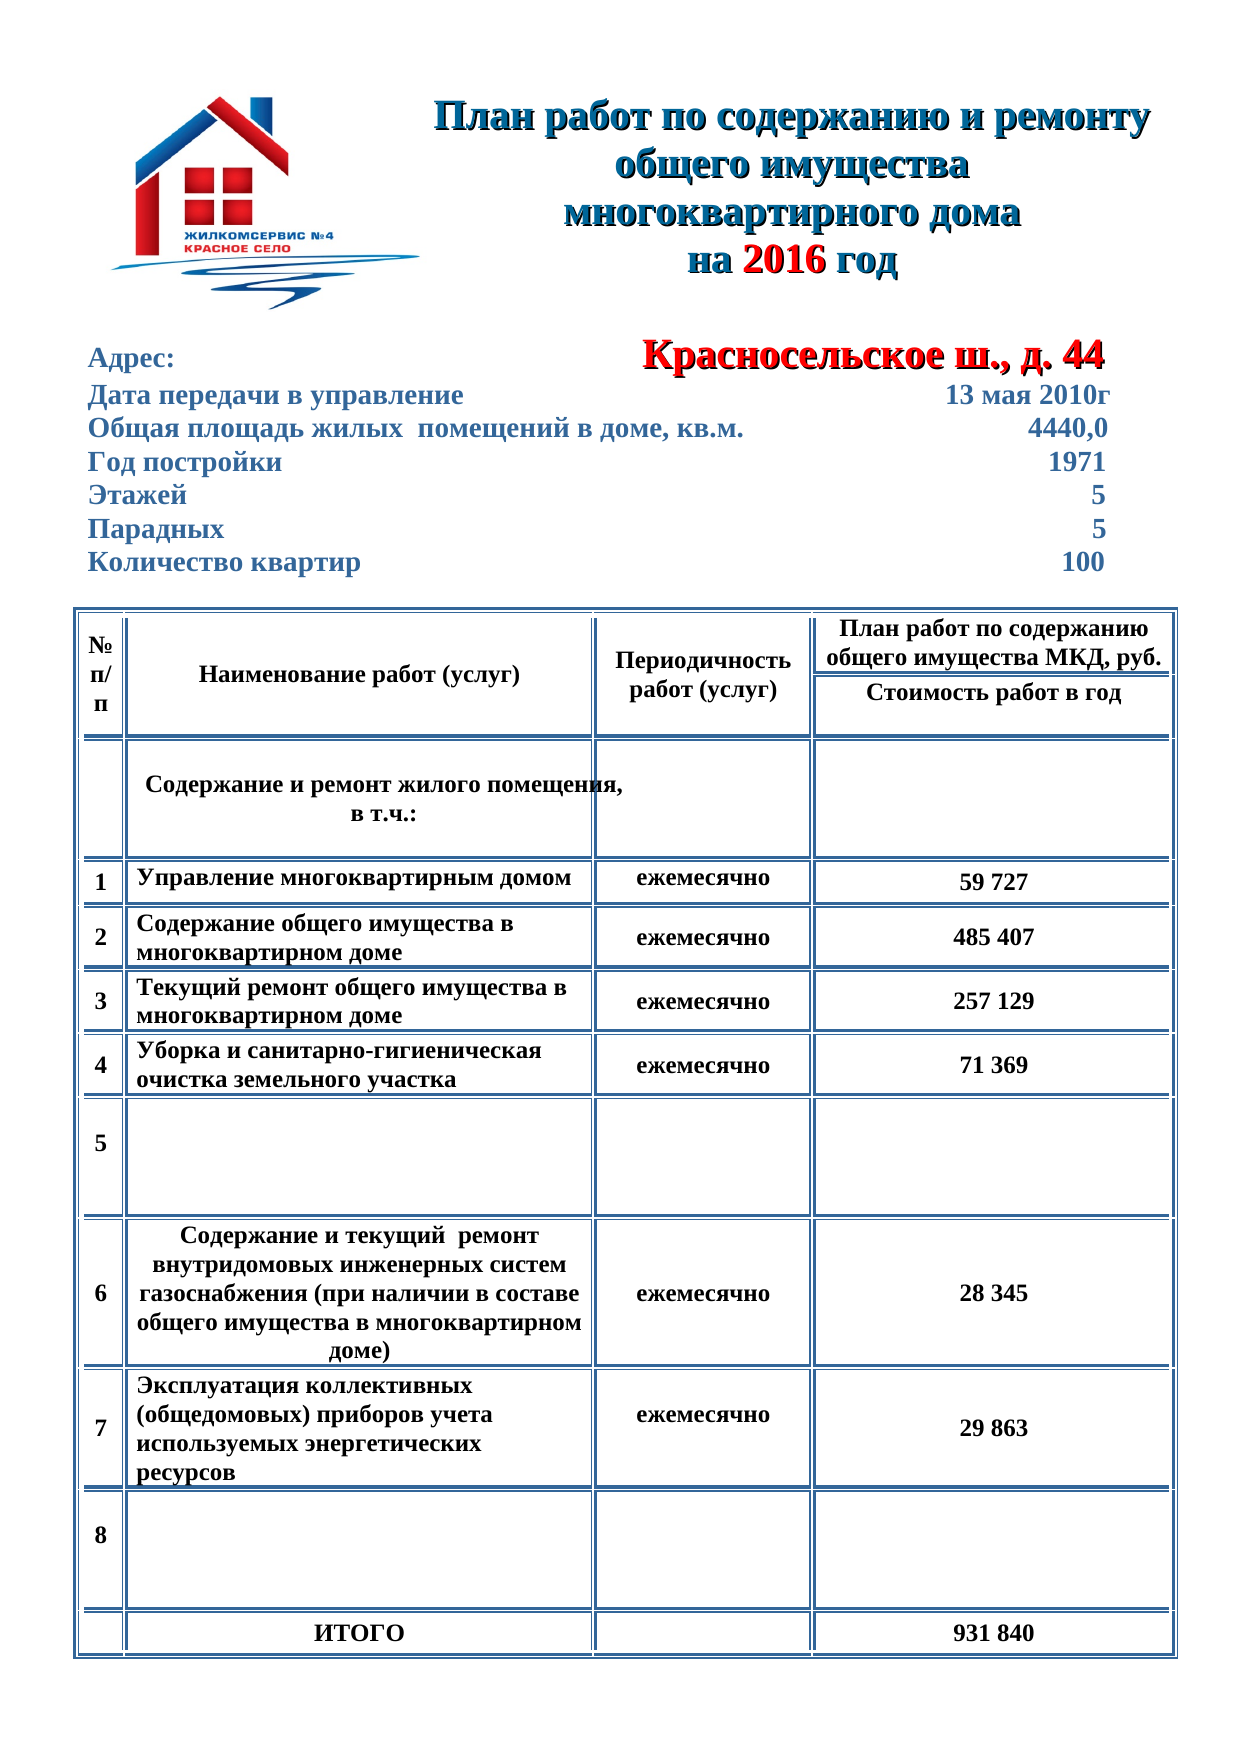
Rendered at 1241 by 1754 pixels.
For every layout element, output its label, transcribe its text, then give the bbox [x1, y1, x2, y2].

table_cell 2 [76, 902, 125, 965]
table_cell [813, 1485, 1175, 1607]
table_cell Эксплуатация коллективных (общедомовых) приборов учета используемых энергетических ресурсов [128, 1370, 591, 1485]
text Адрес: Красносельское ш., д. 44 [87, 329, 1152, 377]
table_cell [128, 1099, 591, 1214]
table_cell Уборка и санитарно-гигиеническая очистка земельного участка [128, 1035, 591, 1093]
table_cell 6 [76, 1214, 125, 1364]
table_cell 485 407 [813, 902, 1175, 965]
table_cell 4 [76, 1029, 125, 1093]
text Общая площадь жилых помещений в доме, кв.м. 4440,0 [87, 410, 1152, 444]
table_cell [594, 1607, 812, 1653]
table_cell [813, 1093, 1175, 1214]
table_cell 931 840 [813, 1607, 1175, 1653]
table_cell Управление многоквартирным домом [128, 862, 591, 902]
table_cell 1 [76, 856, 125, 902]
table_cell [813, 734, 1175, 856]
table_cell 5 [76, 1093, 125, 1214]
table_cell 3 [76, 965, 125, 1029]
table_cell 59 727 [813, 856, 1175, 902]
table_header План работ по содержанию общего имущества МКД, руб. [813, 613, 1172, 671]
table_cell 7 [76, 1364, 125, 1485]
text на 2016 год [432, 233, 1152, 281]
text Год постройки 1971 [87, 444, 1152, 477]
text План работ по содержанию и ремонту общего имущества многоквартирного дома [432, 89, 1152, 233]
table_cell ежемесячно [597, 908, 809, 965]
table_cell ежемесячно [597, 1220, 809, 1364]
table_cell Содержание общего имущества в многоквартирном доме [128, 908, 591, 965]
table_cell Стоимость работ в год [813, 671, 1175, 734]
table_cell 257 129 [813, 965, 1175, 1029]
table_cell Содержание и ремонт жилого помещения, в т.ч.: [128, 741, 591, 856]
table_cell ежемесячно [597, 1370, 809, 1485]
table_header Периодичность работ (услуг) [594, 610, 812, 734]
table_cell Текущий ремонт общего имущества в многоквартирном доме [128, 972, 591, 1029]
table_cell ежемесячно [597, 862, 809, 902]
text Парадных 5 [87, 511, 1152, 544]
text Количество квартир 100 [87, 544, 1152, 578]
table_cell [128, 1492, 591, 1607]
text Дата передачи в управление 13 мая 2010г [87, 377, 1152, 410]
table_cell [597, 1492, 809, 1607]
picture [87, 89, 432, 312]
table_header № п/п [76, 610, 125, 734]
table_cell Содержание и текущий ремонт внутридомовых инженерных систем газоснабжения (при наличии в составе общего имущества в многоквартирном доме) [128, 1220, 591, 1364]
table_cell 71 369 [813, 1029, 1175, 1093]
table_cell 8 [76, 1485, 125, 1607]
table_cell ИТОГО [125, 1607, 594, 1653]
table_cell [597, 1099, 809, 1214]
table_cell ежемесячно [597, 1035, 809, 1093]
table_cell 29 863 [813, 1364, 1175, 1485]
table_header Наименование работ (услуг) [125, 610, 594, 734]
table_cell [597, 741, 809, 856]
table_cell 28 345 [813, 1214, 1175, 1364]
table_cell [76, 1607, 125, 1653]
text Этажей 5 [87, 477, 1152, 511]
table_cell ежемесячно [597, 972, 809, 1029]
table_cell [76, 734, 125, 856]
